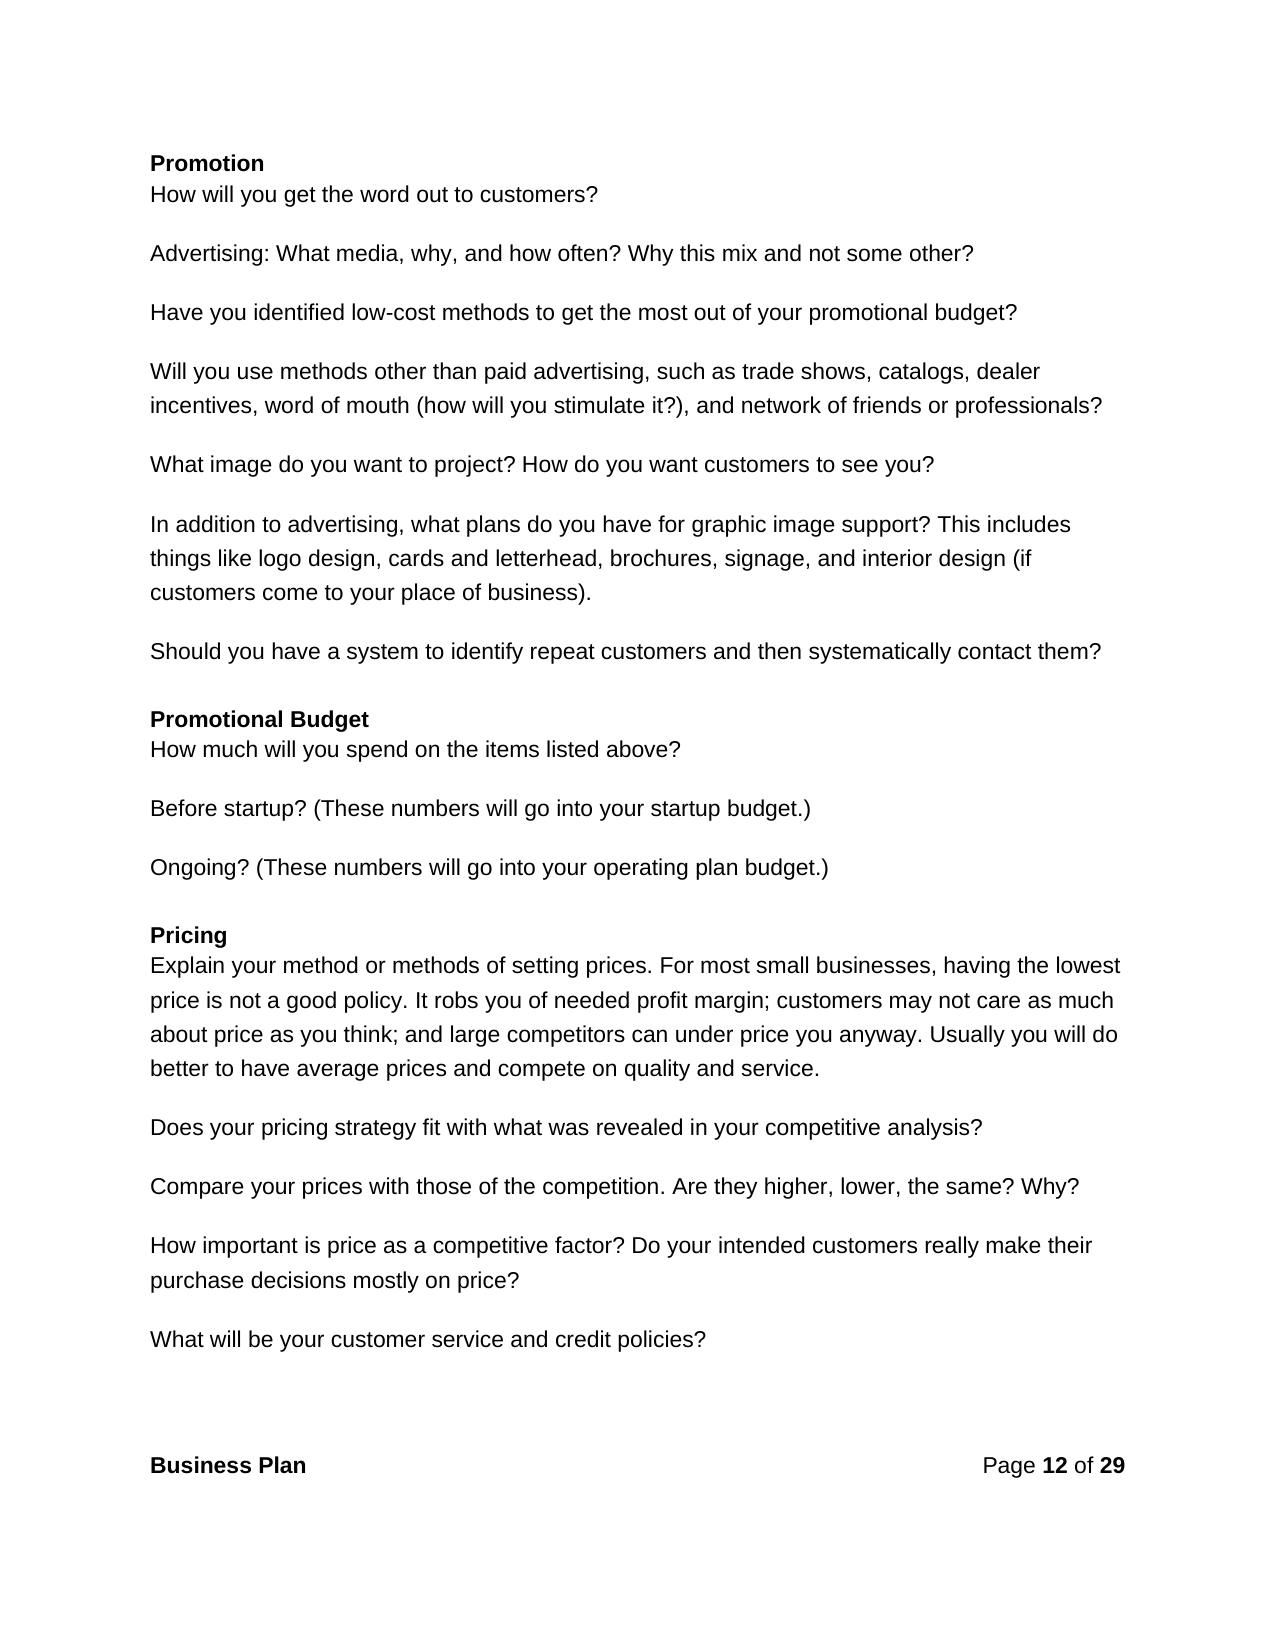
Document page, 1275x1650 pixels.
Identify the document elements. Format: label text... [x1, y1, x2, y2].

text How will you get the word out to customers? [150, 181, 1125, 207]
subtitle Pricing [150, 922, 1125, 948]
text Compare your prices with those of the competition. Are they higher, lower, the same? Why? [150, 1173, 1125, 1199]
text Explain your method or methods of setting prices. For most small businesses, having the lowest price is not a good policy. It robs you of needed profit margin; customers may not care as much about price as you think; and large competitors can under price you anyway. Usually you will do better to have average prices and compete on quality and service. [150, 952, 1125, 1081]
subtitle Promotion [150, 150, 1125, 176]
text Advertising: What media, why, and how often? Why this mix and not some other? [150, 240, 1125, 266]
text In addition to advertising, what plans do you have for graphic image support? This includes things like logo design, cards and letterhead, brochures, signage, and interior design (if customers come to your place of business). [150, 511, 1125, 605]
text Does your pricing strategy fit with what was revealed in your competitive analysis? [150, 1114, 1125, 1140]
text How much will you spend on the items listed above? [150, 736, 1125, 762]
text What image do you want to project? How do you want customers to see you? [150, 451, 1125, 478]
text Before startup? (These numbers will go into your startup budget.) [150, 795, 1125, 822]
text What will be your customer service and credit policies? [150, 1326, 1125, 1352]
subtitle Promotional Budget [150, 706, 1125, 732]
text How important is price as a competitive factor? Do your intended customers really make their purchase decisions mostly on price? [150, 1232, 1125, 1293]
text Should you have a system to identify repeat customers and then systematically contact them? [150, 638, 1125, 664]
text Ongoing? (These numbers will go into your operating plan budget.) [150, 854, 1125, 881]
text Have you identified low-cost methods to get the most out of your promotional budget? [150, 299, 1125, 325]
text Will you use methods other than paid advertising, such as trade shows, catalogs, dealer incentives, word of mouth (how will you stimulate it?), and network of friends or professionals? [150, 358, 1125, 418]
